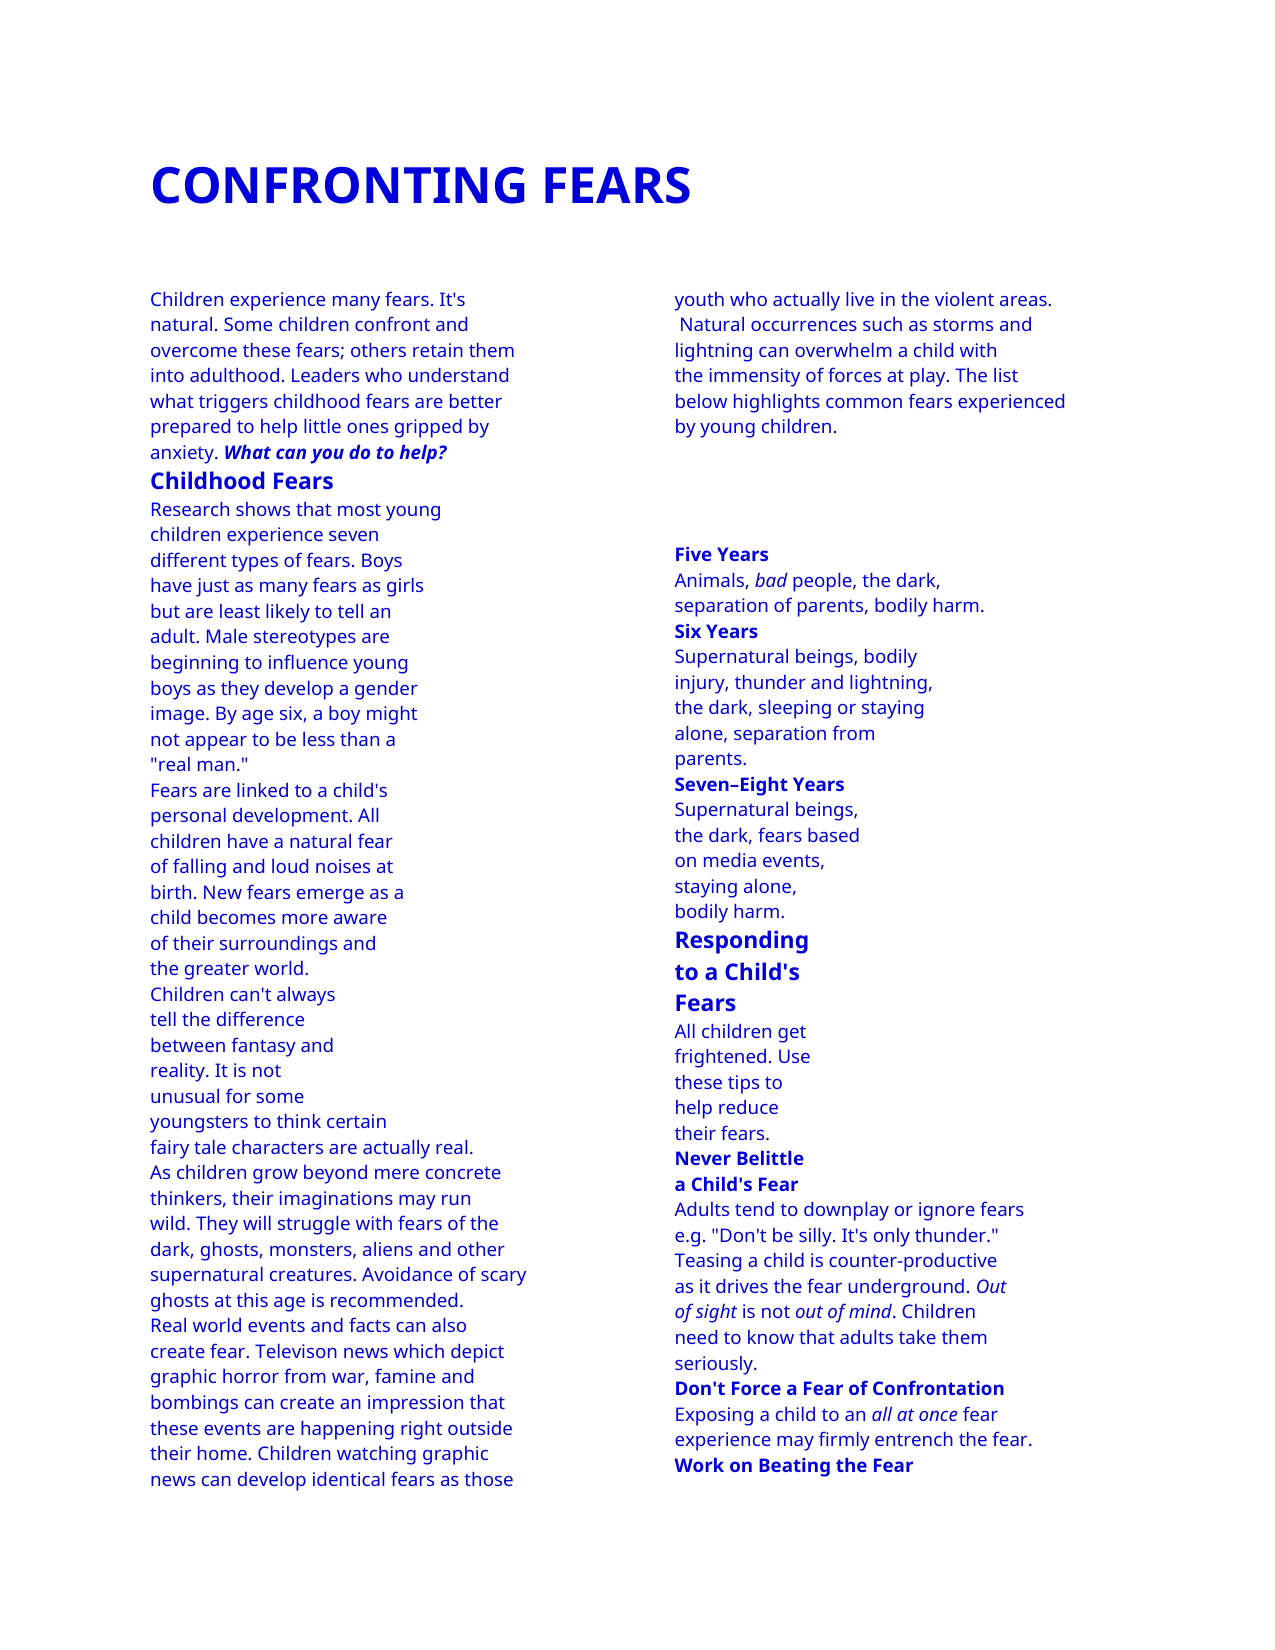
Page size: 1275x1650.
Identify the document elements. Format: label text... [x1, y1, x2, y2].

text youngsters to think certain [150, 1109, 601, 1134]
text these events are happening right outside [150, 1415, 601, 1440]
text CONFRONTING FEARS [150, 150, 1125, 218]
text prepared to help little ones gripped by [150, 414, 601, 439]
text Responding [674, 924, 1125, 956]
text supernatural creatures. Avoidance of scary [150, 1262, 601, 1287]
text anxiety. What can you do to help? [150, 439, 601, 465]
text image. By age six, a boy might [150, 700, 601, 726]
text seriously. [674, 1350, 1125, 1375]
text reality. It is not [150, 1058, 601, 1083]
text Fears [674, 987, 1125, 1018]
text below highlights common fears experienced [674, 388, 1125, 414]
text a Child's Fear [674, 1171, 1125, 1197]
text not appear to be less than a [150, 726, 601, 751]
text adult. Male stereotypes are [150, 624, 601, 649]
text natural. Some children confront and [150, 312, 601, 337]
text between fantasy and [150, 1032, 601, 1058]
text Never Belittle [674, 1146, 1125, 1171]
text separation of parents, bodily harm. [674, 592, 1125, 618]
text graphic horror from war, famine and [150, 1364, 601, 1389]
text news can develop identical fears as those [150, 1466, 601, 1491]
text birth. New fears emerge as a [150, 879, 601, 904]
text "real man." [150, 751, 601, 777]
text their home. Children watching graphic [150, 1440, 601, 1466]
text children have a natural fear [150, 828, 601, 853]
text children experience seven [150, 522, 601, 547]
text staying alone, [674, 873, 1125, 899]
text parents. [674, 746, 1125, 771]
text different types of fears. Boys [150, 547, 601, 573]
text have just as many fears as girls [150, 573, 601, 598]
text of sight is not out of mind. Children [674, 1299, 1125, 1324]
text on media events, [674, 848, 1125, 873]
text Childhood Fears [150, 465, 601, 496]
text to a Child's [674, 956, 1125, 987]
text bodily harm. [674, 899, 1125, 924]
text the immensity of forces at play. The list [674, 363, 1125, 388]
text what triggers childhood fears are better [150, 388, 601, 414]
text unusual for some [150, 1083, 601, 1109]
text personal development. All [150, 802, 601, 828]
text bombings can create an impression that [150, 1389, 601, 1415]
text e.g. "Don't be silly. It's only thunder." [674, 1222, 1125, 1248]
text but are least likely to tell an [150, 598, 601, 624]
text by young children. [674, 414, 1125, 439]
text of falling and loud noises at [150, 853, 601, 879]
text frightened. Use [674, 1043, 1125, 1069]
text thinkers, their imaginations may run [150, 1185, 601, 1211]
text Six Years [674, 618, 1125, 643]
text of their surroundings and [150, 930, 601, 956]
text the dark, sleeping or staying [674, 694, 1125, 720]
text tell the difference [150, 1007, 601, 1032]
text Seven–Eight Years [674, 771, 1125, 797]
text the dark, fears based [674, 822, 1125, 848]
text Children can't always [150, 981, 601, 1007]
text create fear. Televison news which depict [150, 1338, 601, 1364]
text Don't Force a Fear of Confrontation [674, 1375, 1125, 1401]
text their fears. [674, 1120, 1125, 1146]
text the greater world. [150, 956, 601, 981]
text overcome these fears; others retain them [150, 337, 601, 363]
text Children experience many fears. It's [150, 286, 601, 312]
text alone, separation from [674, 720, 1125, 746]
text Supernatural beings, bodily [674, 643, 1125, 669]
text as it drives the fear underground. Out [674, 1273, 1125, 1299]
text boys as they develop a gender [150, 675, 601, 700]
text these tips to [674, 1069, 1125, 1094]
text Work on Beating the Fear [674, 1452, 1125, 1477]
text Supernatural beings, [674, 797, 1125, 822]
text injury, thunder and lightning, [674, 669, 1125, 694]
text youth who actually live in the violent areas. [674, 286, 1125, 312]
text Real world events and facts can also [150, 1313, 601, 1338]
text help reduce [674, 1094, 1125, 1120]
text ghosts at this age is recommended. [150, 1287, 601, 1313]
text Animals, bad people, the dark, [674, 567, 1125, 592]
text Natural occurrences such as storms and [674, 312, 1125, 337]
text beginning to influence young [150, 649, 601, 675]
text Teasing a child is counter-productive [674, 1248, 1125, 1273]
text dark, ghosts, monsters, aliens and other [150, 1236, 601, 1262]
text need to know that adults take them [674, 1324, 1125, 1350]
text Fears are linked to a child's [150, 777, 601, 802]
text Research shows that most young [150, 496, 601, 522]
text Adults tend to downplay or ignore fears [674, 1197, 1125, 1222]
text fairy tale characters are actually real. [150, 1134, 601, 1160]
text All children get [674, 1018, 1125, 1043]
text wild. They will struggle with fears of the [150, 1211, 601, 1236]
text Exposing a child to an all at once fear [674, 1401, 1125, 1426]
text As children grow beyond mere concrete [150, 1160, 601, 1185]
text lightning can overwhelm a child with [674, 337, 1125, 363]
text experience may firmly entrench the fear. [674, 1426, 1125, 1452]
text Five Years [674, 541, 1125, 567]
text child becomes more aware [150, 904, 601, 930]
text into adulthood. Leaders who understand [150, 363, 601, 388]
